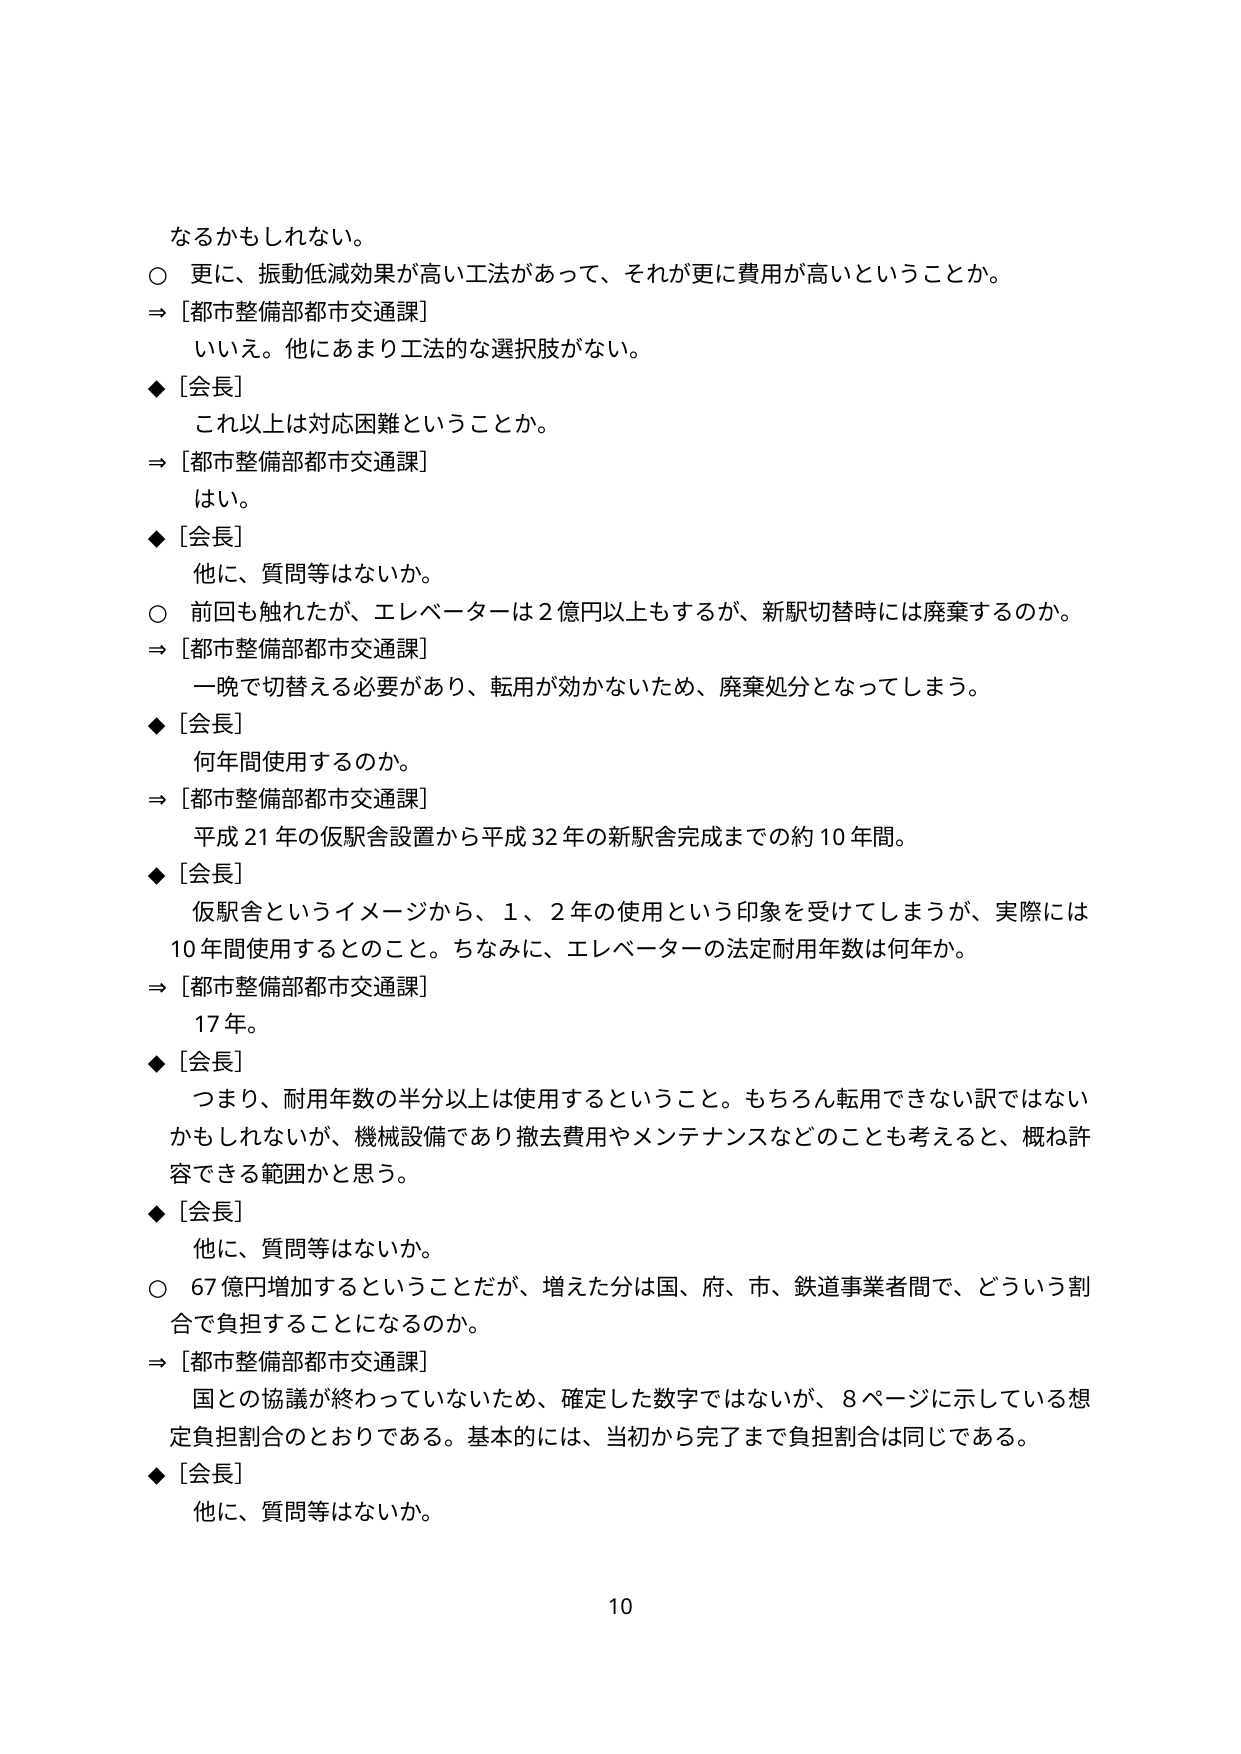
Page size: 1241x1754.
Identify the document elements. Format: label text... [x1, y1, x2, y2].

text ⇒［都市整備部都市交通課］ [148, 1342, 1093, 1379]
text ⇒［都市整備部都市交通課］ [148, 292, 1093, 329]
text はい。 [148, 479, 1093, 517]
text ○ 前回も触れたが、エレベーターは２億円以上もするが、新駅切替時には廃棄するのか。 [148, 592, 1093, 629]
text ◆［会長］ [148, 1192, 1093, 1229]
text 他に、質問等はないか。 [148, 1229, 1093, 1267]
text 他に、質問等はないか。 [148, 1492, 1093, 1529]
text ◆［会長］ [148, 517, 1093, 554]
text これ以上は対応困難ということか。 [148, 404, 1093, 442]
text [169, 217, 1093, 254]
text 平成21年の仮駅舎設置から平成32年の新駅舎完成までの約10年間。 [148, 817, 1093, 854]
text ⇒［都市整備部都市交通課］ [148, 779, 1093, 817]
text ◆［会長］ [148, 1042, 1093, 1079]
text ⇒［都市整備部都市交通課］ [148, 629, 1093, 667]
text 一晩で切替える必要があり、転用が効かないため、廃棄処分となってしまう。 [148, 667, 1093, 704]
text いいえ。他にあまり工法的な選択肢がない。 [148, 329, 1093, 367]
text ◆［会長］ [148, 367, 1093, 404]
text 何年間使用するのか。 [148, 742, 1093, 779]
text ◆［会長］ [148, 1454, 1093, 1492]
text つまり、耐用年数の半分以上は使用するということ。もちろん転用できない訳ではないかもしれないが、機械設備であり撤去費用やメンテナンスなどのことも考えると、概ね許容できる範囲かと思う。 [169, 1079, 1093, 1192]
text 他に、質問等はないか。 [148, 554, 1093, 592]
text ○ 67億円増加するということだが、増えた分は国、府、市、鉄道事業者間で、どういう割合で負担することになるのか。 [148, 1267, 1093, 1342]
text ⇒［都市整備部都市交通課］ [148, 967, 1093, 1004]
text ◆［会長］ [148, 704, 1093, 742]
text ⇒［都市整備部都市交通課］ [148, 442, 1093, 479]
text ◆［会長］ [148, 854, 1093, 892]
text 17年。 [148, 1004, 1093, 1042]
text 仮駅舎というイメージから、１、２年の使用という印象を受けてしまうが、実際には10年間使用するとのこと。ちなみに、エレベーターの法定耐用年数は何年か。 [169, 892, 1093, 967]
text 国との協議が終わっていないため、確定した数字ではないが、８ページに示している想定負担割合のとおりである。基本的には、当初から完了まで負担割合は同じである。 [169, 1379, 1093, 1454]
text ○ 更に、振動低減効果が高い工法があって、それが更に費用が高いということか。 [148, 254, 1093, 292]
